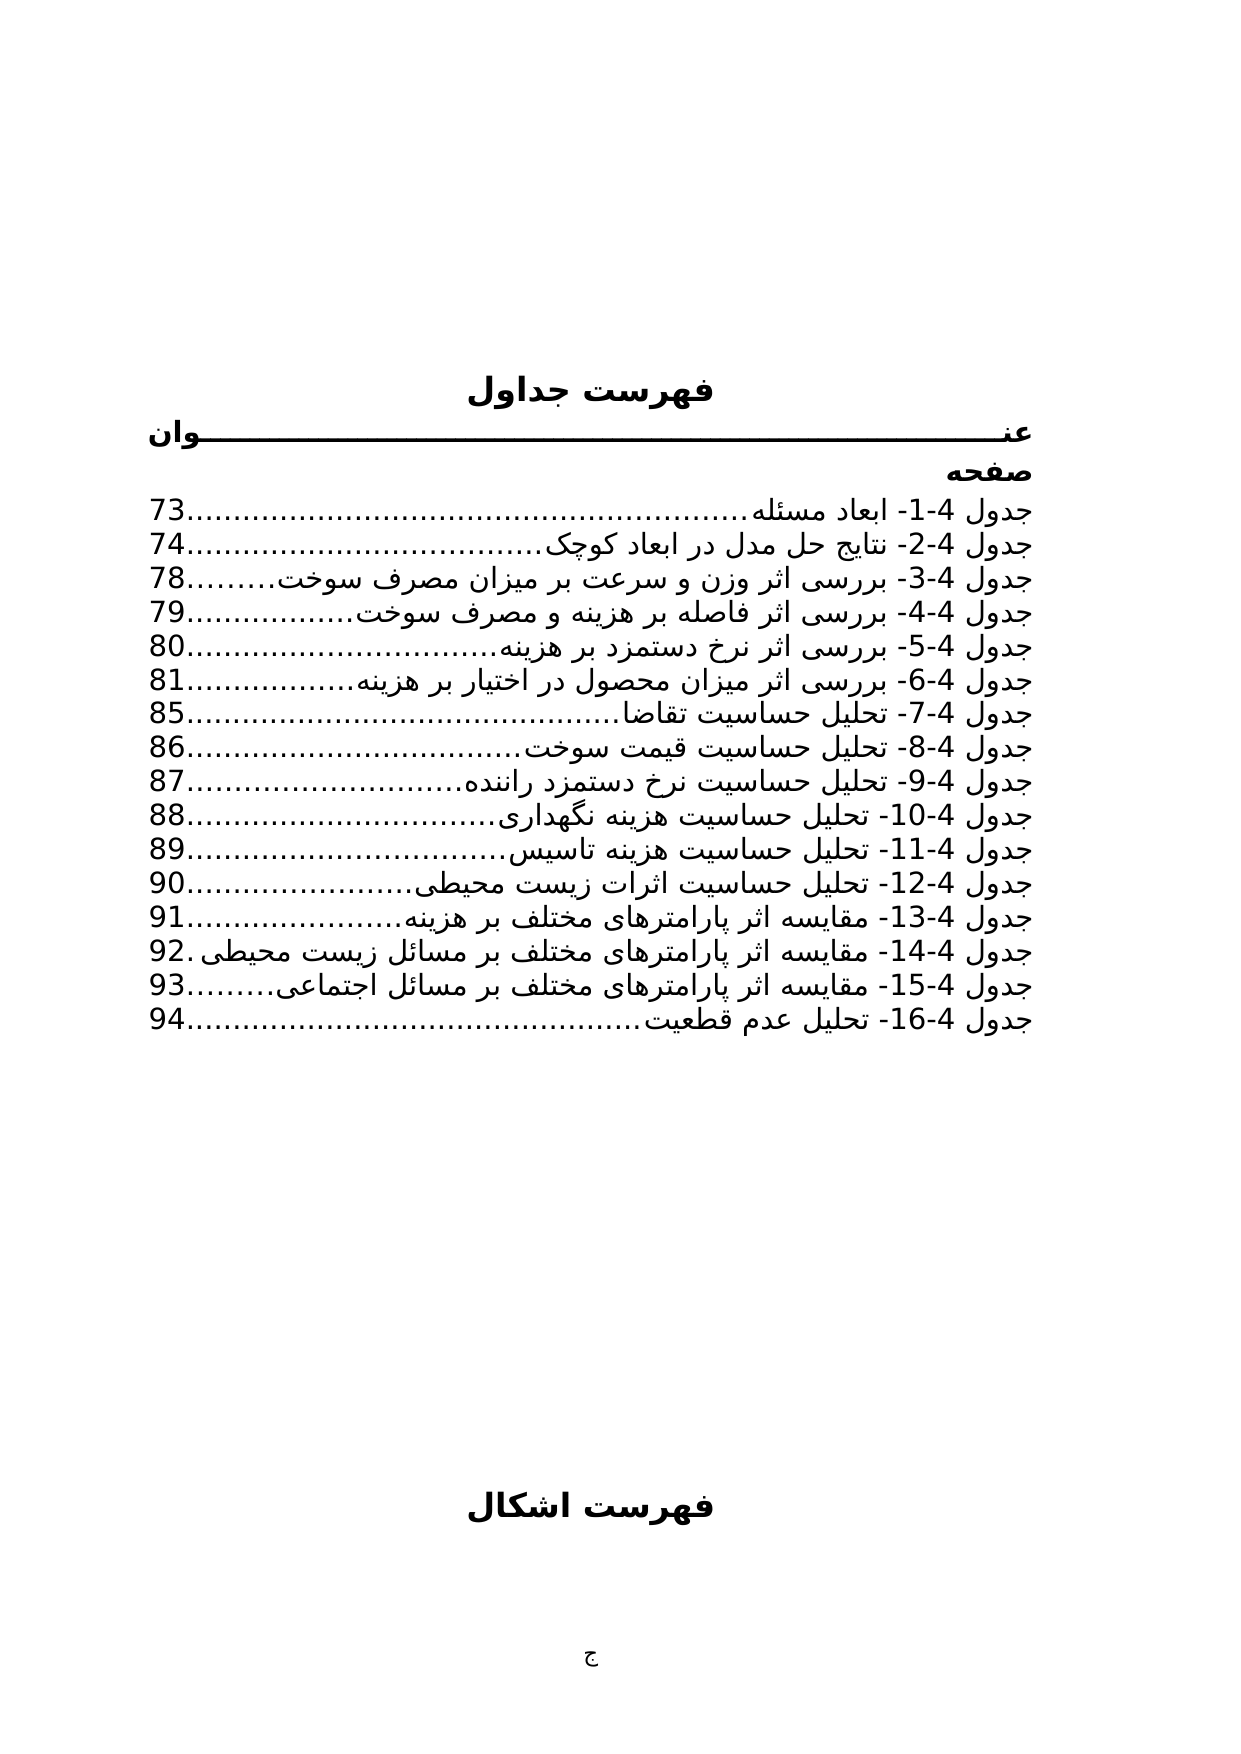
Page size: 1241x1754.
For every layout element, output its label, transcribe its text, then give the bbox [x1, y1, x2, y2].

text جدول 4-6- بررسی اثر میزان محصول در اختیار بر هزینه 81 [148, 663, 1033, 697]
text فهرست جداول [148, 371, 1033, 409]
text جدول 4-14- مقایسه اثر پارامترهای مختلف بر مسائل زیست محیطی 92 [148, 934, 1033, 968]
text فهرست اشکال [148, 1487, 1033, 1526]
text عنوان صفحه [148, 415, 1033, 488]
text جدول 4-8- تحلیل حساسیت قیمت سوخت 86 [148, 731, 1033, 765]
text جدول 4-13- مقایسه اثر پارامترهای مختلف بر هزینه 91 [148, 901, 1033, 934]
text جدول 4-16- تحلیل عدم قطعیت 94 [148, 1002, 1033, 1036]
text جدول 4-5- بررسی اثر نرخ دستمزد بر هزینه 80 [148, 629, 1033, 663]
text جدول 4-15- مقایسه اثر پارامترهای مختلف بر مسائل اجتماعی 93 [148, 968, 1033, 1002]
text جدول 4-11- تحلیل حساسیت هزینه تاسیس 89 [148, 833, 1033, 867]
text جدول 4-7- تحلیل حساسیت تقاضا 85 [148, 697, 1033, 731]
text جدول 4-4- بررسی اثر فاصله بر هزینه و مصرف سوخت 79 [148, 595, 1033, 629]
text جدول 4-1- ابعاد مسئله 73 [148, 493, 1033, 527]
text جدول 4-12- تحلیل حساسیت اثرات زیست محیطی 90 [148, 867, 1033, 901]
text جدول 4-9- تحلیل حساسیت نرخ دستمزد راننده 87 [148, 765, 1033, 799]
text جدول 4-10- تحلیل حساسیت هزینه نگهداری 88 [148, 799, 1033, 833]
text جدول 4-2- نتایج حل مدل در ابعاد کوچک 74 [148, 527, 1033, 561]
text جدول 4-3- بررسی اثر وزن و سرعت بر میزان مصرف سوخت 78 [148, 561, 1033, 595]
